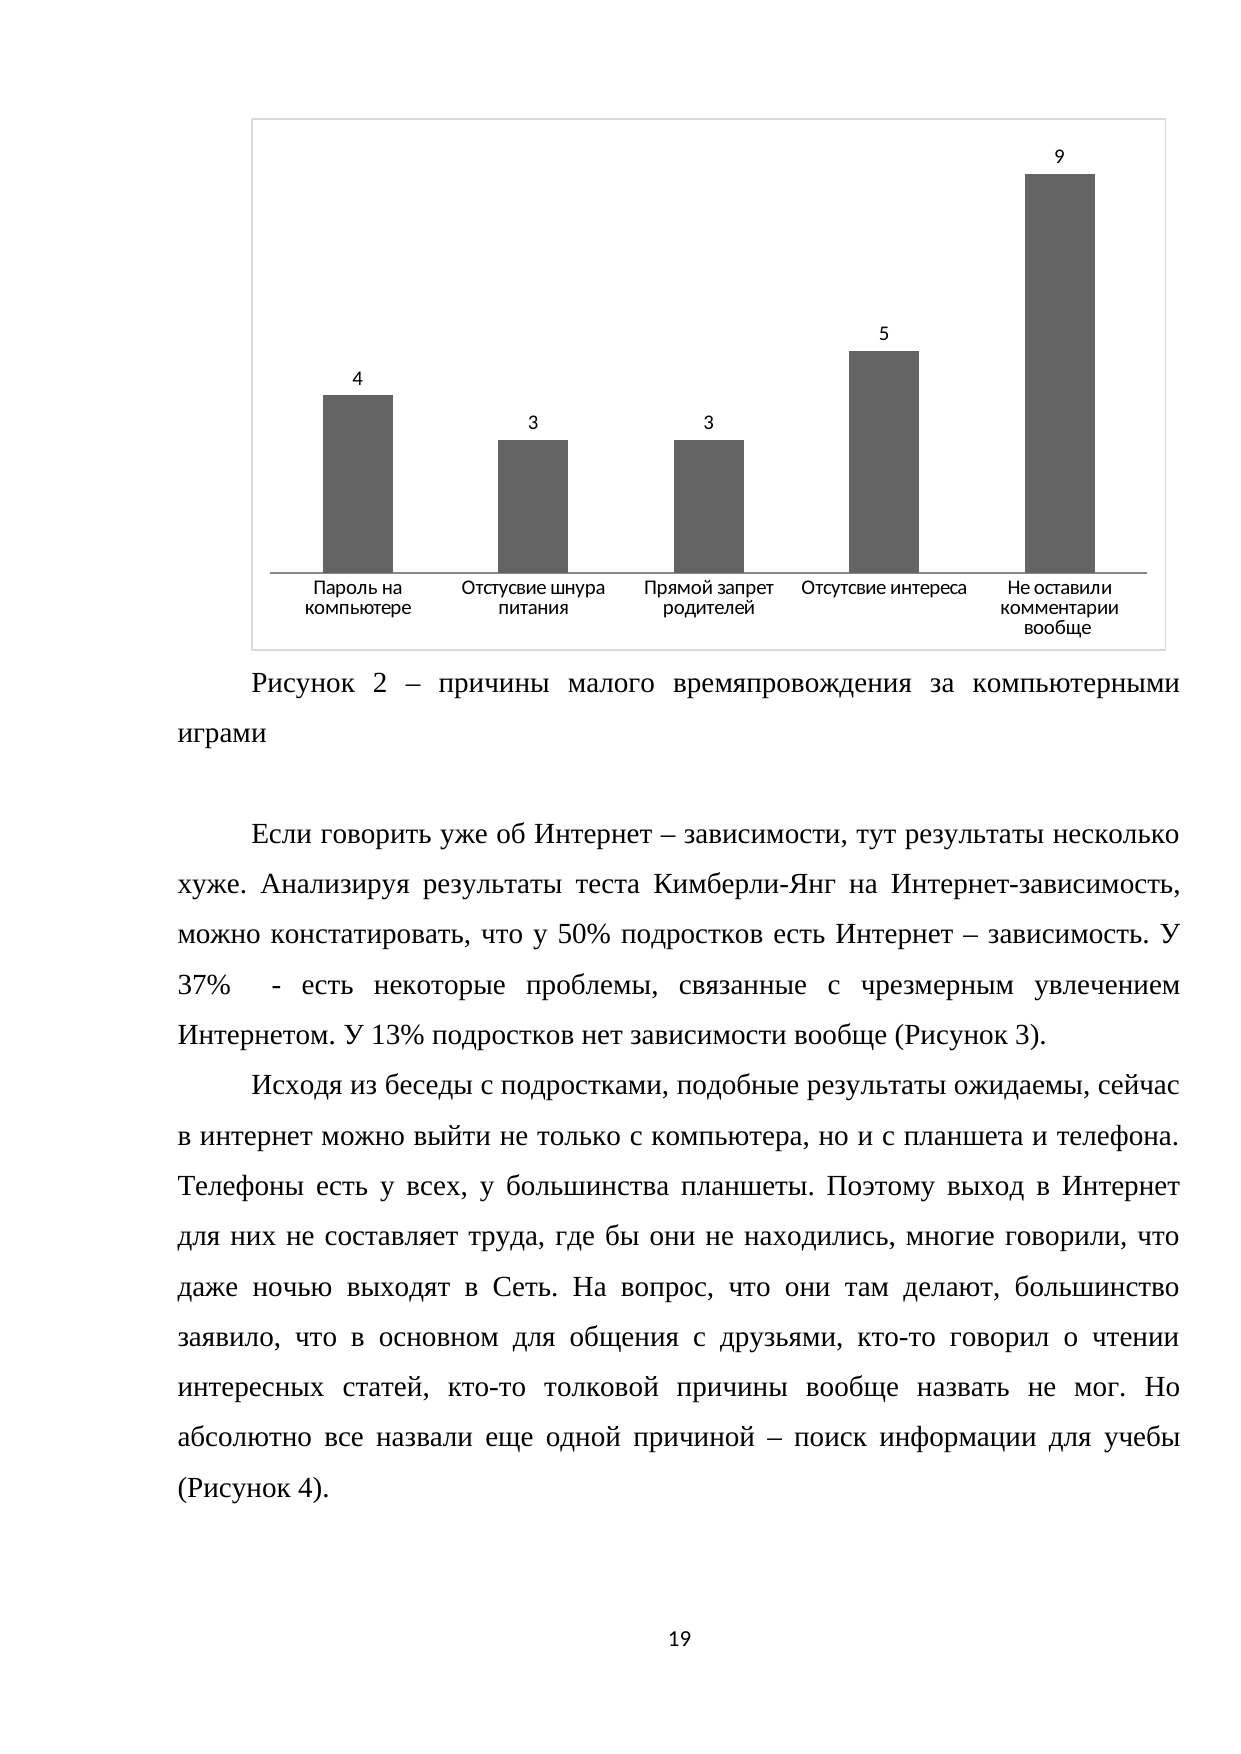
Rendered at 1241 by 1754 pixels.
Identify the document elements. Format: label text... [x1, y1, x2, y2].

text Рисунок 2 – причины малого времяпровождения за компьютерными играми [177, 665, 1181, 749]
text Если говорить уже об Интернет – зависимости, тут результаты несколько хуже. Анализируя результаты теста Кимберли-Янг на Интернет-зависимость, можно констатировать, что у 50% подростков есть Интернет – зависимость. У 37% - есть некоторые проблемы, связанные с чрезмерным увлечением Интернетом. У 13% подростков нет зависимости вообще (Рисунок 3). [177, 816, 1181, 1051]
text Исходя из беседы с подростками, подобные результаты ожидаемы, сейчас в интернет можно выйти не только с компьютера, но и с планшета и телефона. Телефоны есть у всех, у большинства планшеты. Поэтому выход в Интернет для них не составляет труда, где бы они не находились, многие говорили, что даже ночью выходят в Сеть. На вопрос, что они там делают, большинство заявило, что в основном для общения с друзьями, кто-то говорил о чтении интересных статей, кто-то толковой причины вообще назвать не мог. Но абсолютно все назвали еще одной причиной – поиск информации для учебы (Рисунок 4). [177, 1067, 1181, 1503]
